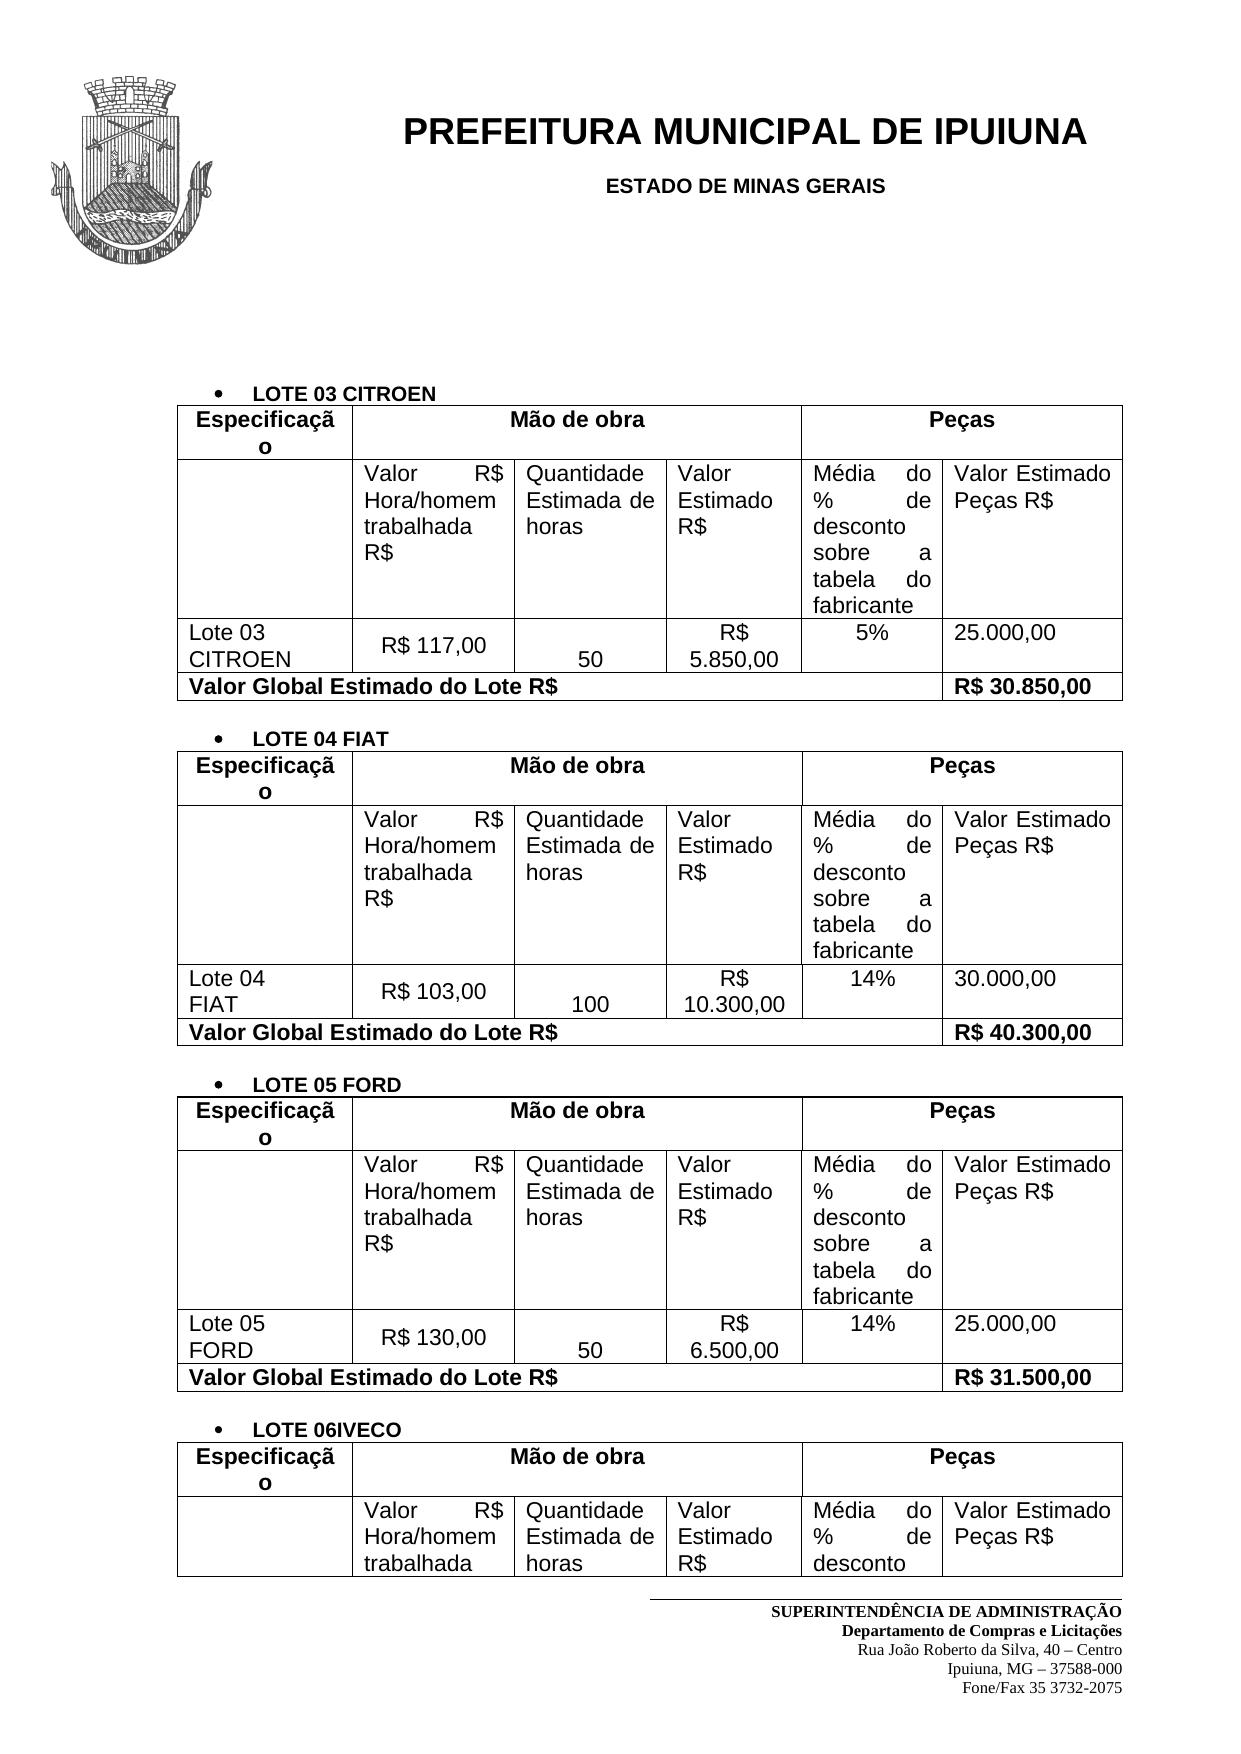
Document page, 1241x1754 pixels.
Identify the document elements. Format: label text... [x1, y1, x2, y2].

table_cell 50 [515, 619, 666, 672]
table_cell Valor R$ Hora/homem trabalhada R$ [353, 1497, 514, 1576]
table_cell 5% [802, 619, 942, 672]
table_cell Média do % de desconto sobre a tabela do fabricante [802, 1151, 942, 1309]
table_cell Média do % de desconto sobre a tabela do fabricante [802, 460, 942, 618]
table_cell [178, 1151, 352, 1309]
table_cell Valor R$ Hora/homem trabalhada R$ [353, 460, 514, 618]
table_header Especificação [178, 752, 352, 805]
table_cell R$ 10.300,00 [667, 965, 802, 1018]
table_cell Lote 03 CITROEN [178, 619, 352, 672]
table_cell [178, 806, 352, 964]
table_cell Valor Estimado R$ [667, 460, 801, 618]
table_cell Quantidade Estimada de horas [515, 1151, 666, 1309]
table_cell Valor Global Estimado do Lote R$ [178, 673, 942, 699]
table_cell Lote 04 FIAT [178, 965, 352, 1018]
table_cell Quantidade Estimada de horas [515, 1497, 666, 1576]
table_cell Média do % de desconto sobre a tabela do fabricante [802, 806, 942, 964]
table_cell Quantidade Estimada de horas [515, 806, 666, 964]
table_header Peças [803, 1098, 1122, 1150]
table_cell R$ 6.500,00 [667, 1310, 802, 1363]
table_cell R$ 103,00 [353, 965, 514, 1018]
table_cell 25.000,00 [943, 619, 1122, 672]
table_header Especificação [178, 406, 352, 459]
table_header Peças [803, 1443, 1122, 1496]
table_cell R$ 40.300,00 [943, 1019, 1122, 1045]
table_cell R$ 30.850,00 [943, 673, 1122, 699]
table_cell Valor Estimado R$ [667, 806, 801, 964]
table_cell R$ 5.850,00 [667, 619, 801, 672]
table_cell Lote 05 FORD [178, 1310, 352, 1363]
table_cell Valor Estimado Peças R$ [943, 1497, 1122, 1576]
picture [51, 75, 213, 269]
table_cell Valor Estimado Peças R$ [943, 806, 1122, 964]
table_cell Quantidade Estimada de horas [515, 460, 666, 618]
table_header Especificação [178, 1443, 352, 1496]
table_cell 100 [515, 965, 666, 1018]
table_cell R$ 117,00 [353, 619, 514, 672]
table_cell Valor Global Estimado do Lote R$ [178, 1019, 942, 1045]
list LOTE 05 FORD [215, 1072, 1122, 1096]
table_cell Valor Estimado Peças R$ [943, 460, 1122, 618]
list LOTE 03 CITROEN [215, 381, 1122, 405]
table_cell Valor Global Estimado do Lote R$ [178, 1364, 942, 1391]
table_cell 50 [515, 1310, 666, 1363]
table_cell 25.000,00 [943, 1310, 1122, 1363]
table_header Peças [802, 406, 1122, 459]
table_cell Média do % de desconto sobre a tabela do fabricante [802, 1497, 942, 1576]
table_header Mão de obra [353, 1443, 802, 1496]
table_cell Valor R$ Hora/homem trabalhada R$ [353, 1151, 514, 1309]
table_cell Valor Estimado R$ [667, 1497, 801, 1576]
table_header Peças [803, 752, 1122, 805]
table_cell Valor R$ Hora/homem trabalhada R$ [353, 806, 514, 964]
table_header Mão de obra [353, 752, 802, 805]
table_cell 30.000,00 [943, 965, 1122, 1018]
table_cell 14% [803, 1310, 942, 1363]
table_header Mão de obra [353, 1098, 802, 1150]
list LOTE 04 FIAT [215, 727, 1122, 751]
table_cell [178, 1497, 352, 1576]
table_cell [178, 460, 352, 618]
table_cell 14% [803, 965, 942, 1018]
list LOTE 06IVECO [215, 1418, 1122, 1442]
table_header Mão de obra [353, 406, 801, 459]
table_cell R$ 31.500,00 [943, 1364, 1122, 1391]
table_cell Valor Estimado Peças R$ [943, 1151, 1122, 1309]
table_cell R$ 130,00 [353, 1310, 514, 1363]
table_header Especificação [178, 1098, 352, 1150]
table_cell Valor Estimado R$ [667, 1151, 801, 1309]
